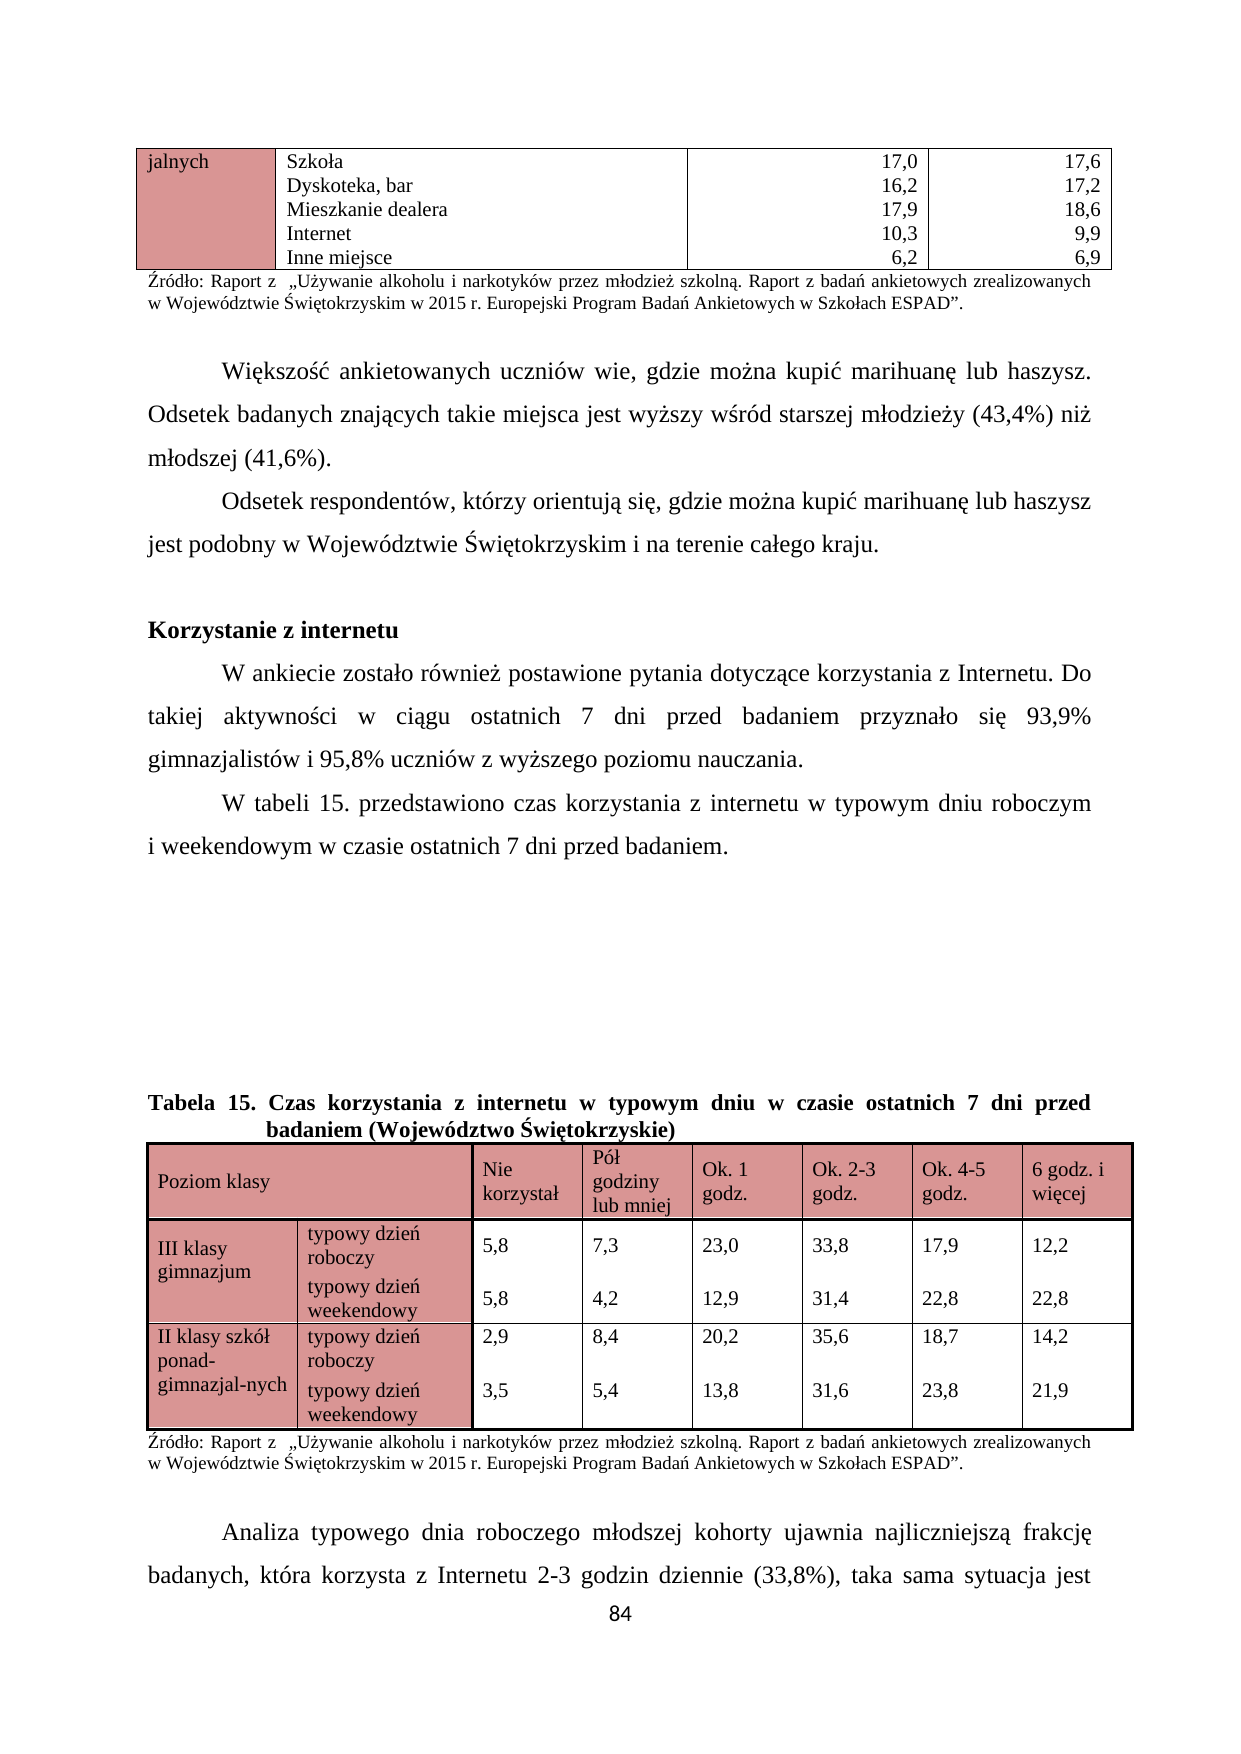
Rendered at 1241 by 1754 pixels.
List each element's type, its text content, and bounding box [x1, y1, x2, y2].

table_cell typowy dzień weekendowy [298, 1270, 471, 1322]
table_cell 4,2 [583, 1270, 692, 1322]
table_cell 31,4 [803, 1270, 912, 1322]
table_cell typowy dzień roboczy [298, 1221, 471, 1270]
table_header Pół godziny lub mniej [583, 1145, 692, 1217]
table_cell III klasy gimnazjum [149, 1221, 297, 1322]
text W ankiecie zostało również postawione pytania dotyczące korzystania z Internetu. Do takiej aktywności w ciągu ostatnich 7 dni przed badaniem przyznało się 93,9% gimnazjalistów i 95,8% uczniów z wyższego poziomu nauczania. [148, 658, 1092, 773]
table_header Nie korzystał [474, 1145, 582, 1217]
table_cell 31,6 [803, 1375, 912, 1427]
table_cell 3,5 [474, 1375, 582, 1427]
table_cell 18,7 [913, 1324, 1022, 1375]
table_header Ok. 2-3 godz. [803, 1145, 912, 1217]
table_cell 22,8 [913, 1270, 1022, 1322]
text Tabela 15. Czas korzystania z internetu w typowym dniu w czasie ostatnich 7 dni przed badaniem (Województwo Świętokrzyskie) [148, 1089, 1092, 1142]
table_cell II klasy szkół ponad-gimnazjal-nych [149, 1324, 297, 1427]
table_cell 23,8 [913, 1375, 1022, 1427]
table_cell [929, 149, 1111, 269]
table_header [298, 1145, 471, 1217]
table_cell 8,4 [583, 1324, 692, 1375]
table_cell 12,9 [693, 1270, 802, 1322]
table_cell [276, 149, 687, 269]
table_header Poziom klasy [149, 1145, 298, 1217]
text Źródło: Raport z „Używanie alkoholu i narkotyków przez młodzież szkolną. Raport z badań ankietowych zrealizowanych w Województwie Świętokrzyskim w 2015 r. Europejski Program Badań Ankietowych w Szkołach ESPAD”. [148, 1431, 1092, 1474]
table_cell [688, 149, 928, 269]
table_cell 22,8 [1023, 1270, 1131, 1322]
table_cell 7,3 [583, 1221, 692, 1270]
table_cell 12,2 [1023, 1221, 1131, 1270]
table_cell 5,8 [474, 1270, 582, 1322]
table_cell 23,0 [693, 1221, 802, 1270]
table_header Ok. 4-5 godz. [913, 1145, 1022, 1217]
text Źródło: Raport z „Używanie alkoholu i narkotyków przez młodzież szkolną. Raport z badań ankietowych zrealizowanych w Województwie Świętokrzyskim w 2015 r. Europejski Program Badań Ankietowych w Szkołach ESPAD”. [148, 270, 1092, 313]
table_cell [137, 149, 275, 269]
table_cell typowy dzień roboczy [298, 1324, 471, 1375]
table_cell 33,8 [803, 1221, 912, 1270]
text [148, 1517, 1092, 1589]
table_cell 14,2 [1023, 1324, 1131, 1375]
text Korzystanie z internetu [148, 615, 1092, 644]
text W tabeli 15. przedstawiono czas korzystania z internetu w typowym dniu roboczym i weekendowym w czasie ostatnich 7 dni przed badaniem. [148, 788, 1092, 859]
table_cell 20,2 [693, 1324, 802, 1375]
table_header Ok. 1 godz. [693, 1145, 802, 1217]
table_cell 5,4 [583, 1375, 692, 1427]
table_cell 21,9 [1023, 1375, 1131, 1427]
table_cell 17,9 [913, 1221, 1022, 1270]
table_cell 2,9 [474, 1324, 582, 1375]
table_header 6 godz. i więcej [1023, 1145, 1131, 1217]
table_cell 5,8 [474, 1221, 582, 1270]
table_cell 13,8 [693, 1375, 802, 1427]
table_cell typowy dzień weekendowy [298, 1375, 471, 1427]
text Odsetek respondentów, którzy orientują się, gdzie można kupić marihuanę lub haszysz jest podobny w Województwie Świętokrzyskim i na terenie całego kraju. [148, 486, 1092, 558]
text Większość ankietowanych uczniów wie, gdzie można kupić marihuanę lub haszysz. Odsetek badanych znających takie miejsca jest wyższy wśród starszej młodzieży (43,4%) niż młodszej (41,6%). [148, 356, 1092, 471]
table_cell 35,6 [803, 1324, 912, 1375]
